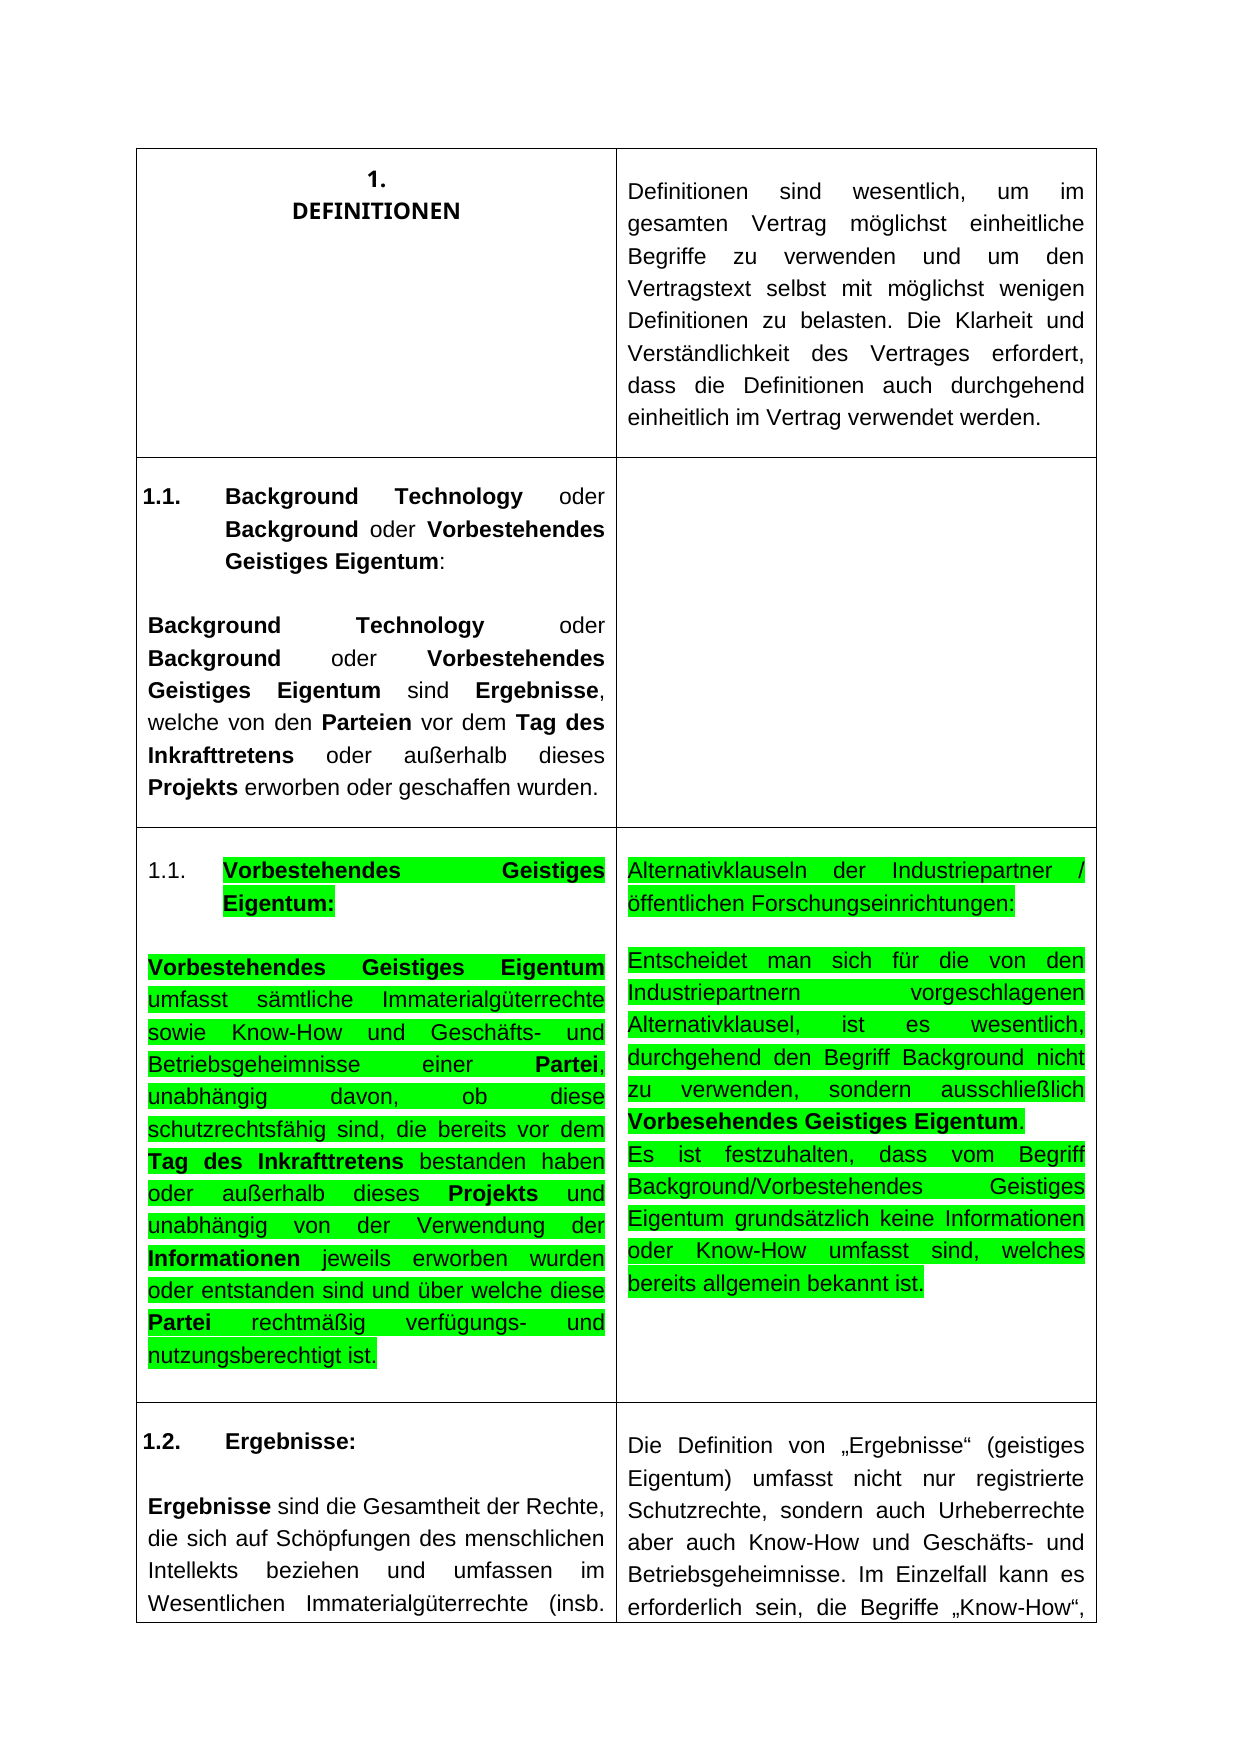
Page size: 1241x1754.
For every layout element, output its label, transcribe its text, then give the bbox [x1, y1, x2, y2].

table_cell Vorbestehendes Geistiges Eigentum: Vorbestehendes Geistiges Eigentum umfasst sämtliche Immaterialgüterrechte sowie Know-How und Geschäfts- und Betriebsgeheimnisse einer Partei, unabhängig davon, ob diese schutzrechtsfähig sind, die bereits vor dem Tag des Inkrafttretens bestanden haben oder außerhalb dieses Projekts und unabhängig von der Verwendung der Informationen jeweils erworben wurden oder entstanden sind und über welche diese Partei rechtmäßig verfügungs- und nutzungsberechtigt ist. [137, 828, 616, 1402]
table_cell Definitionen sind wesentlich, um im gesamten Vertrag möglichst einheitliche Begriffe zu verwenden und um den Vertragstext selbst mit möglichst wenigen Definitionen zu belasten. Die Klarheit und Verständlichkeit des Vertrages erfordert, dass die Definitionen auch durchgehend einheitlich im Vertrag verwendet werden. [617, 149, 1096, 457]
table_cell Background Technology oder Background oder Vorbestehendes Geistiges Eigentum: Background Technology oder Background oder Vorbestehendes Geistiges Eigentum sind Ergebnisse, welche von den Parteien vor dem Tag des Inkrafttretens oder außerhalb dieses Projekts erworben oder geschaffen wurden. [137, 458, 616, 827]
table_cell 1. Definitionen [137, 149, 616, 457]
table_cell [137, 1403, 616, 1622]
table_cell Alternativklauseln der Industriepartner / öffentlichen Forschungseinrichtungen: Entscheidet man sich für die von den Industriepartnern vorgeschlagenen Alternativklausel, ist es wesentlich, durchgehend den Begriff Background nicht zu verwenden, sondern ausschließlich Vorbesehendes Geistiges Eigentum. Es ist festzuhalten, dass vom Begriff Background/Vorbestehendes Geistiges Eigentum grundsätzlich keine Informationen oder Know-How umfasst sind, welches bereits allgemein bekannt ist. [617, 828, 1096, 1402]
table_cell [617, 458, 1096, 827]
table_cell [617, 1403, 1096, 1622]
